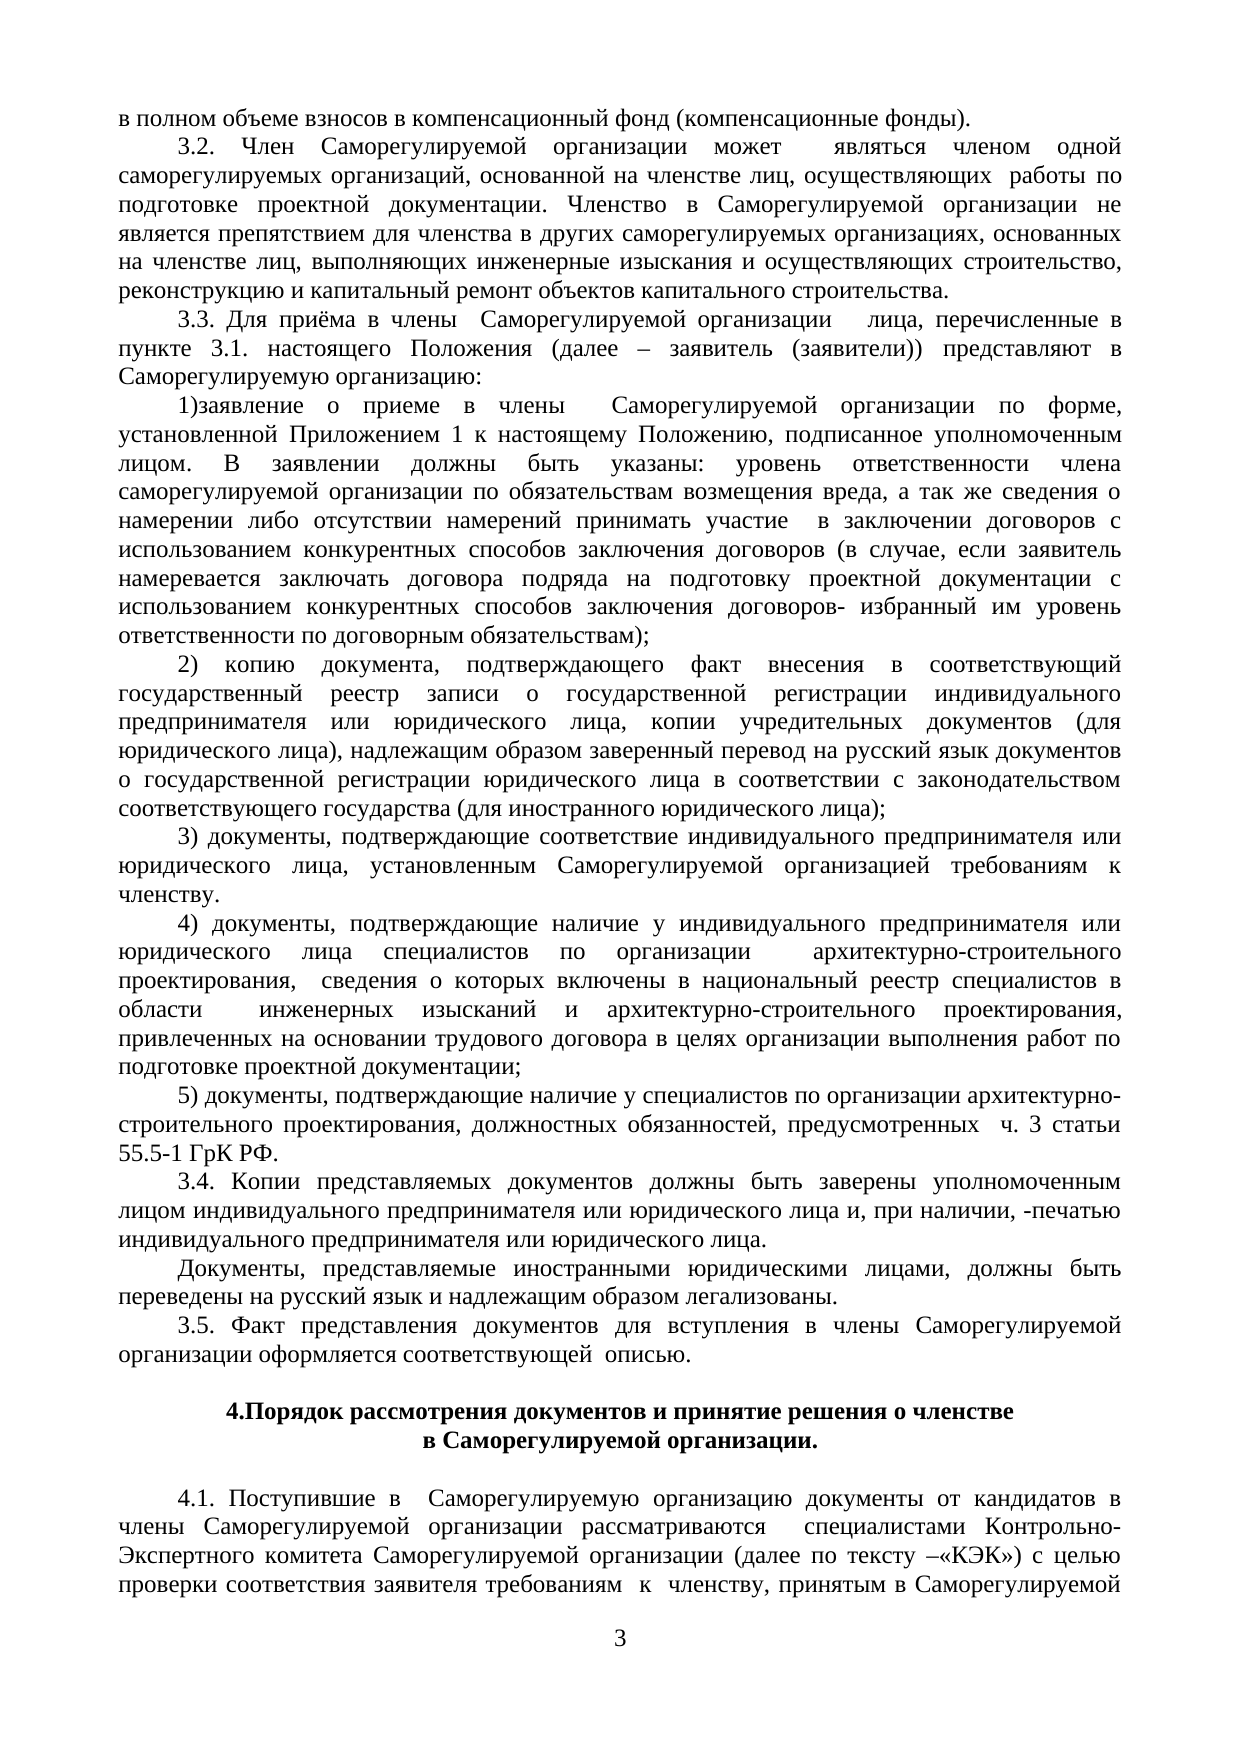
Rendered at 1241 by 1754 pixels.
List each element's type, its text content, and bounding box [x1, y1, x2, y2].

text 5) документы, подтверждающие наличие у специалистов по организации архитектурно-строительного проектирования, должностных обязанностей, предусмотренных ч. 3 статьи 55.5-1 ГрК РФ. [118, 1080, 1122, 1166]
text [118, 1483, 1122, 1598]
text в Саморегулируемой организации. [118, 1425, 1122, 1454]
text 3.2. Член Саморегулируемой организации может являться членом одной саморегулируемых организаций, основанной на членстве лиц, осуществляющих работы по подготовке проектной документации. Членство в Саморегулируемой организации не является препятствием для членства в других саморегулируемых организациях, основанных на членстве лиц, выполняющих инженерные изыскания и осуществляющих строительство, реконструкцию и капитальный ремонт объектов капитального строительства. [118, 131, 1122, 304]
text 3) документы, подтверждающие соответствие индивидуального предпринимателя или юридического лица, установленным Саморегулируемой организацией требованиям к членству. [118, 821, 1122, 908]
text Документы, представляемые иностранными юридическими лицами, должны быть переведены на русский язык и надлежащим образом легализованы. [118, 1253, 1122, 1310]
text 1)заявление о приеме в члены Саморегулируемой организации по форме, установленной Приложением 1 к настоящему Положению, подписанное уполномоченным лицом. В заявлении должны быть указаны: уровень ответственности члена саморегулируемой организации по обязательствам возмещения вреда, а так же сведения о намерении либо отсутствии намерений принимать участие в заключении договоров с использованием конкурентных способов заключения договоров (в случае, если заявитель намеревается заключать договора подряда на подготовку проектной документации с использованием конкурентных способов заключения договоров- избранный им уровень ответственности по договорным обязательствам); [118, 390, 1122, 649]
text 4.Порядок рассмотрения документов и принятие решения о членстве [118, 1396, 1122, 1425]
text 2) копию документа, подтверждающего факт внесения в соответствующий государственный реестр записи о государственной регистрации индивидуального предпринимателя или юридического лица, копии учредительных документов (для юридического лица), надлежащим образом заверенный перевод на русский язык документов о государственной регистрации юридического лица в соответствии с законодательством соответствующего государства (для иностранного юридического лица); [118, 649, 1122, 821]
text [118, 103, 1122, 131]
text 3.3. Для приёма в члены Саморегулируемой организации лица, перечисленные в пункте 3.1. настоящего Положения (далее – заявитель (заявители)) представляют в Саморегулируемую организацию: [118, 304, 1122, 390]
text 4) документы, подтверждающие наличие у индивидуального предпринимателя или юридического лица специалистов по организации архитектурно-строительного проектирования, сведения о которых включены в национальный реестр специалистов в области инженерных изысканий и архитектурно-строительного проектирования, привлеченных на основании трудового договора в целях организации выполнения работ по подготовке проектной документации; [118, 908, 1122, 1080]
text 3.4. Копии представляемых документов должны быть заверены уполномоченным лицом индивидуального предпринимателя или юридического лица и, при наличии, -печатью индивидуального предпринимателя или юридического лица. [118, 1166, 1122, 1253]
text 3.5. Факт представления документов для вступления в члены Саморегулируемой организации оформляется соответствующей описью. [118, 1310, 1122, 1368]
